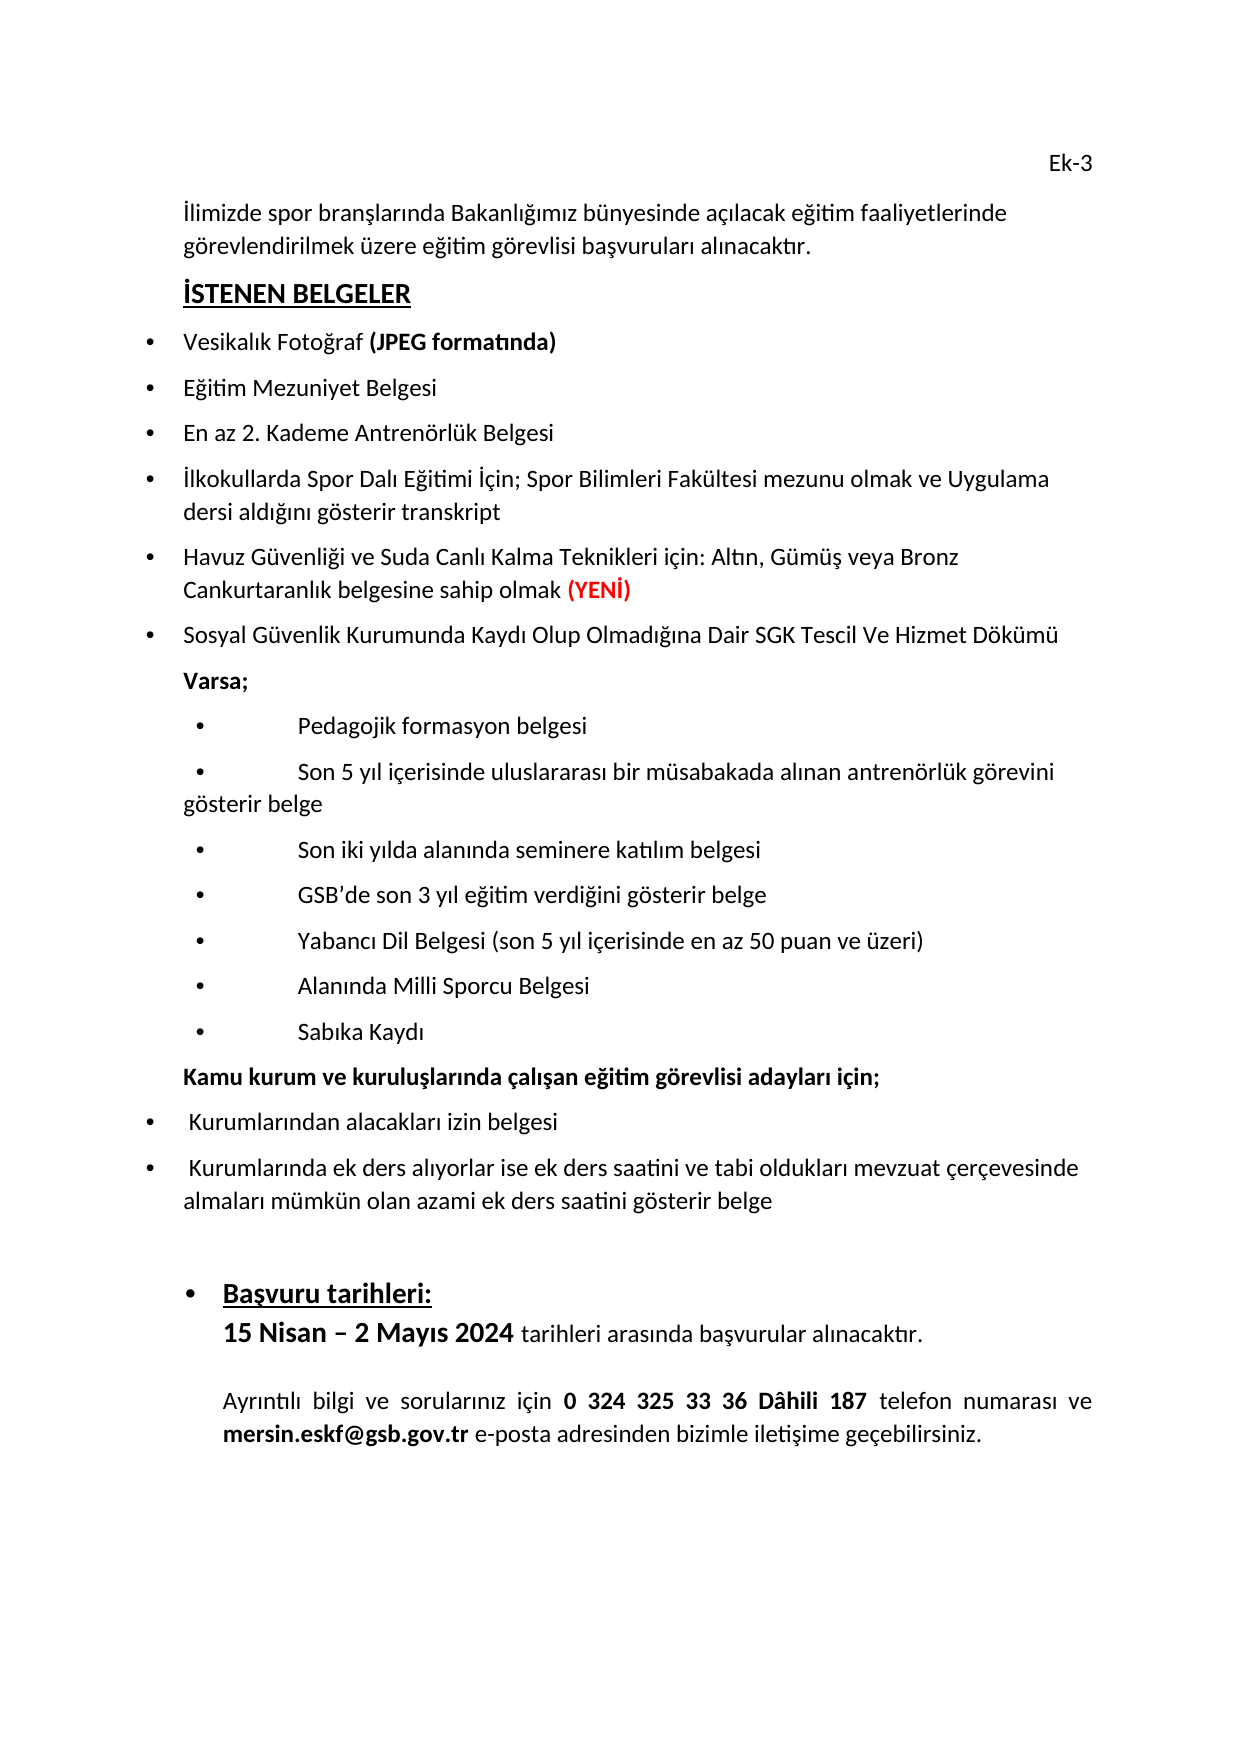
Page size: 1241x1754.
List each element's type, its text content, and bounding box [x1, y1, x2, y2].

list Alanında Milli Sporcu Belgesi [183, 970, 1093, 1001]
list Son iki yılda alanında seminere katılım belgesi [183, 834, 1093, 864]
list Kurumlarından alacakları izin belgesi [146, 1106, 1093, 1137]
list GSB’de son 3 yıl eğitim verdiğini gösterir belge [183, 879, 1093, 910]
list Vesikalık Fotoğraf (JPEG formatında) [146, 326, 1093, 357]
list Havuz Güvenliği ve Suda Canlı Kalma Teknikleri için: Altın, Gümüş veya Bronz Cankurtaranlık belgesine sahip olmak (YENİ) [146, 541, 1093, 604]
list Ayrıntılı bilgi ve sorularınız için 0 324 325 33 36 Dâhili 187 telefon numarası ve mersin.eskf@gsb.gov.tr e-posta adresinden bizimle iletişime geçebilirsiniz. [223, 1385, 1093, 1449]
list Kurumlarında ek ders alıyorlar ise ek ders saatini ve tabi oldukları mevzuat çerçevesinde almaları mümkün olan azami ek ders saatini gösterir belge [146, 1152, 1093, 1215]
list İlkokullarda Spor Dalı Eğitimi İçin; Spor Bilimleri Fakültesi mezunu olmak ve Uygulama dersi aldığını gösterir transkript [146, 463, 1093, 526]
list 15 Nisan – 2 Mayıs 2024 tarihleri arasında başvurular alınacaktır. [223, 1314, 1093, 1350]
text İSTENEN BELGELER [183, 276, 1093, 311]
text Varsa; [183, 665, 1093, 695]
list Başvuru tarihleri: [185, 1276, 1093, 1311]
text Ek-3 [148, 148, 1093, 178]
list Sosyal Güvenlik Kurumunda Kaydı Olup Olmadığına Dair SGK Tescil Ve Hizmet Dökümü [146, 619, 1093, 650]
list Eğitim Mezuniyet Belgesi [146, 372, 1093, 402]
text Kamu kurum ve kuruluşlarında çalışan eğitim görevlisi adayları için; [183, 1061, 1093, 1092]
list Sabıka Kaydı [183, 1016, 1093, 1046]
list Son 5 yıl içerisinde uluslararası bir müsabakada alınan antrenörlük görevini gösterir belge [183, 756, 1093, 819]
list En az 2. Kademe Antrenörlük Belgesi [146, 417, 1093, 448]
text İlimizde spor branşlarında Bakanlığımız bünyesinde açılacak eğitim faaliyetlerinde görevlendirilmek üzere eğitim görevlisi başvuruları alınacaktır. [183, 197, 1093, 261]
list Yabancı Dil Belgesi (son 5 yıl içerisinde en az 50 puan ve üzeri) [183, 925, 1093, 955]
list Pedagojik formasyon belgesi [183, 710, 1093, 741]
